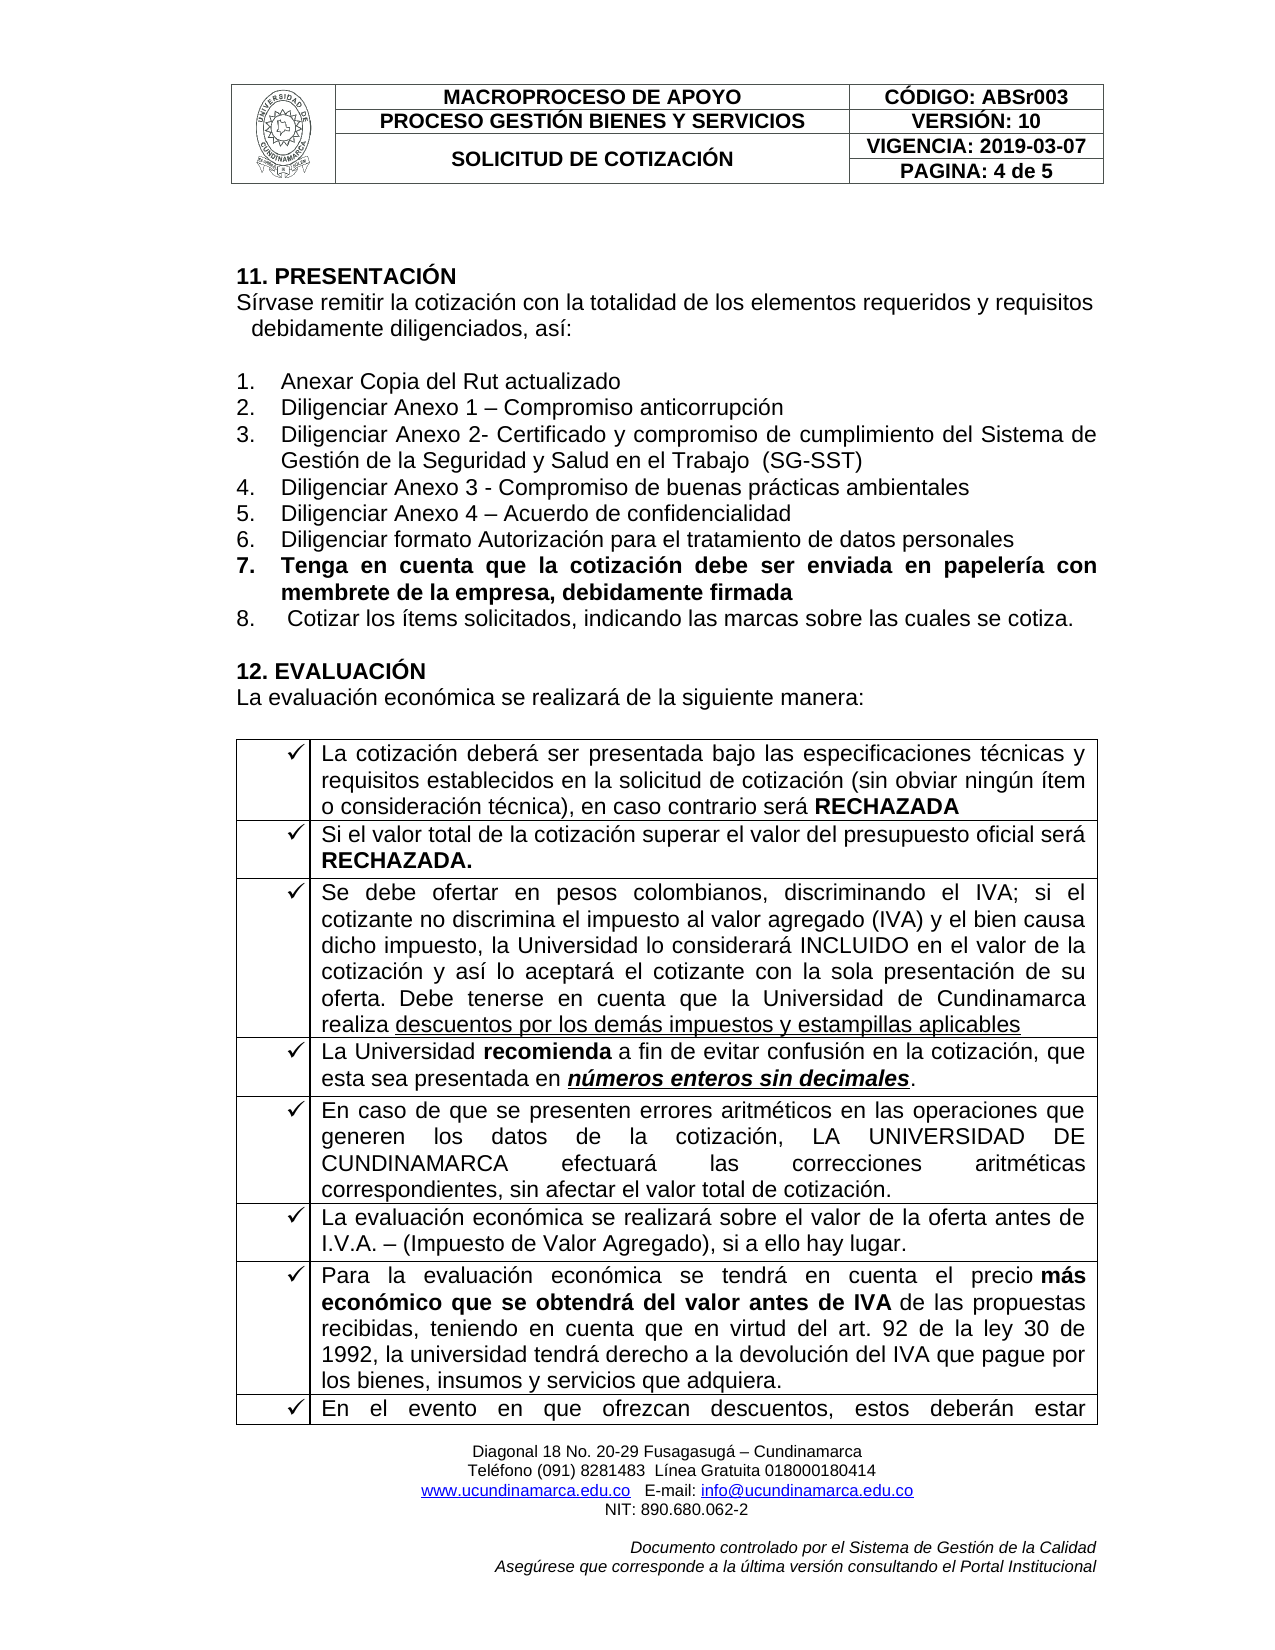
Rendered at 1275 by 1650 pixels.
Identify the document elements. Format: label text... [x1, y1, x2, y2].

table_cell [237, 1262, 309, 1394]
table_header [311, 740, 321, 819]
table_cell [237, 879, 309, 1037]
table_cell [237, 1097, 309, 1202]
list Diligenciar Anexo 2- Certificado y compromiso de cumplimiento del Sistema de Gestión de la Seguridad y Salud en el Trabajo (SG-SST) [236, 421, 1098, 473]
table_cell [237, 1395, 309, 1424]
list Diligenciar Anexo 1 – Compromiso anticorrupción [236, 394, 1098, 421]
list Diligenciar Anexo 4 – Acuerdo de confidencialidad [236, 500, 1098, 526]
text Sírvase remitir la cotización con la totalidad de los elementos requeridos y requisitos debidamente diligenciados, así: [236, 289, 1098, 342]
picture [253, 89, 313, 179]
table_cell La evaluación económica se realizará sobre el valor de la oferta antes de I.V.A. – (Impuesto de Valor Agregado), si a ello hay lugar. [311, 1204, 1097, 1261]
table_cell Se debe ofertar en pesos colombianos, discriminando el IVA; si el cotizante no discrimina el impuesto al valor agregado (IVA) y el bien causa dicho impuesto, la Universidad lo considerará INCLUIDO en el valor de la cotización y así lo aceptará el cotizante con la sola presentación de su oferta. Debe tenerse en cuenta que la Universidad de Cundinamarca realiza descuentos por los demás impuestos y estampillas aplicables [311, 879, 1097, 1037]
list 11. PRESENTACIÓN [236, 263, 1098, 289]
table_cell [237, 821, 309, 878]
table_cell Si el valor total de la cotización superar el valor del presupuesto oficial será RECHAZADA. [311, 821, 1097, 878]
table_cell [237, 1204, 309, 1261]
list Diligenciar Anexo 3 - Compromiso de buenas prácticas ambientales [236, 473, 1098, 500]
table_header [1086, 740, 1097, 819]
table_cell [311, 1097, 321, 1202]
text 12. EVALUACIÓN [236, 658, 1098, 684]
table_header [237, 740, 309, 819]
text La evaluación económica se realizará de la siguiente manera: [236, 684, 1098, 711]
list Diligenciar formato Autorización para el tratamiento de datos personales [236, 526, 1098, 552]
list Cotizar los ítems solicitados, indicando las marcas sobre las cuales se cotiza. [236, 605, 1098, 632]
table_cell [237, 1038, 309, 1096]
table_cell La Universidad recomienda a fin de evitar confusión en la cotización, que esta sea presentada en números enteros sin decimales. [311, 1038, 1097, 1096]
table_cell Para la evaluación económica se tendrá en cuenta el precio más económico que se obtendrá del valor antes de IVA de las propuestas recibidas, teniendo en cuenta que en virtud del art. 92 de la ley 30 de 1992, la universidad tendrá derecho a la devolución del IVA que pague por los bienes, insumos y servicios que adquiera. [311, 1262, 1097, 1394]
list Tenga en cuenta que la cotización debe ser enviada en papelería con membrete de la empresa, debidamente firmada [236, 552, 1098, 605]
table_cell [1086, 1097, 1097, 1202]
table_cell En el evento en que ofrezcan descuentos, estos deberán estar involucrados en el valor de la cotización [311, 1395, 1097, 1424]
list Anexar Copia del Rut actualizado [236, 368, 1098, 394]
